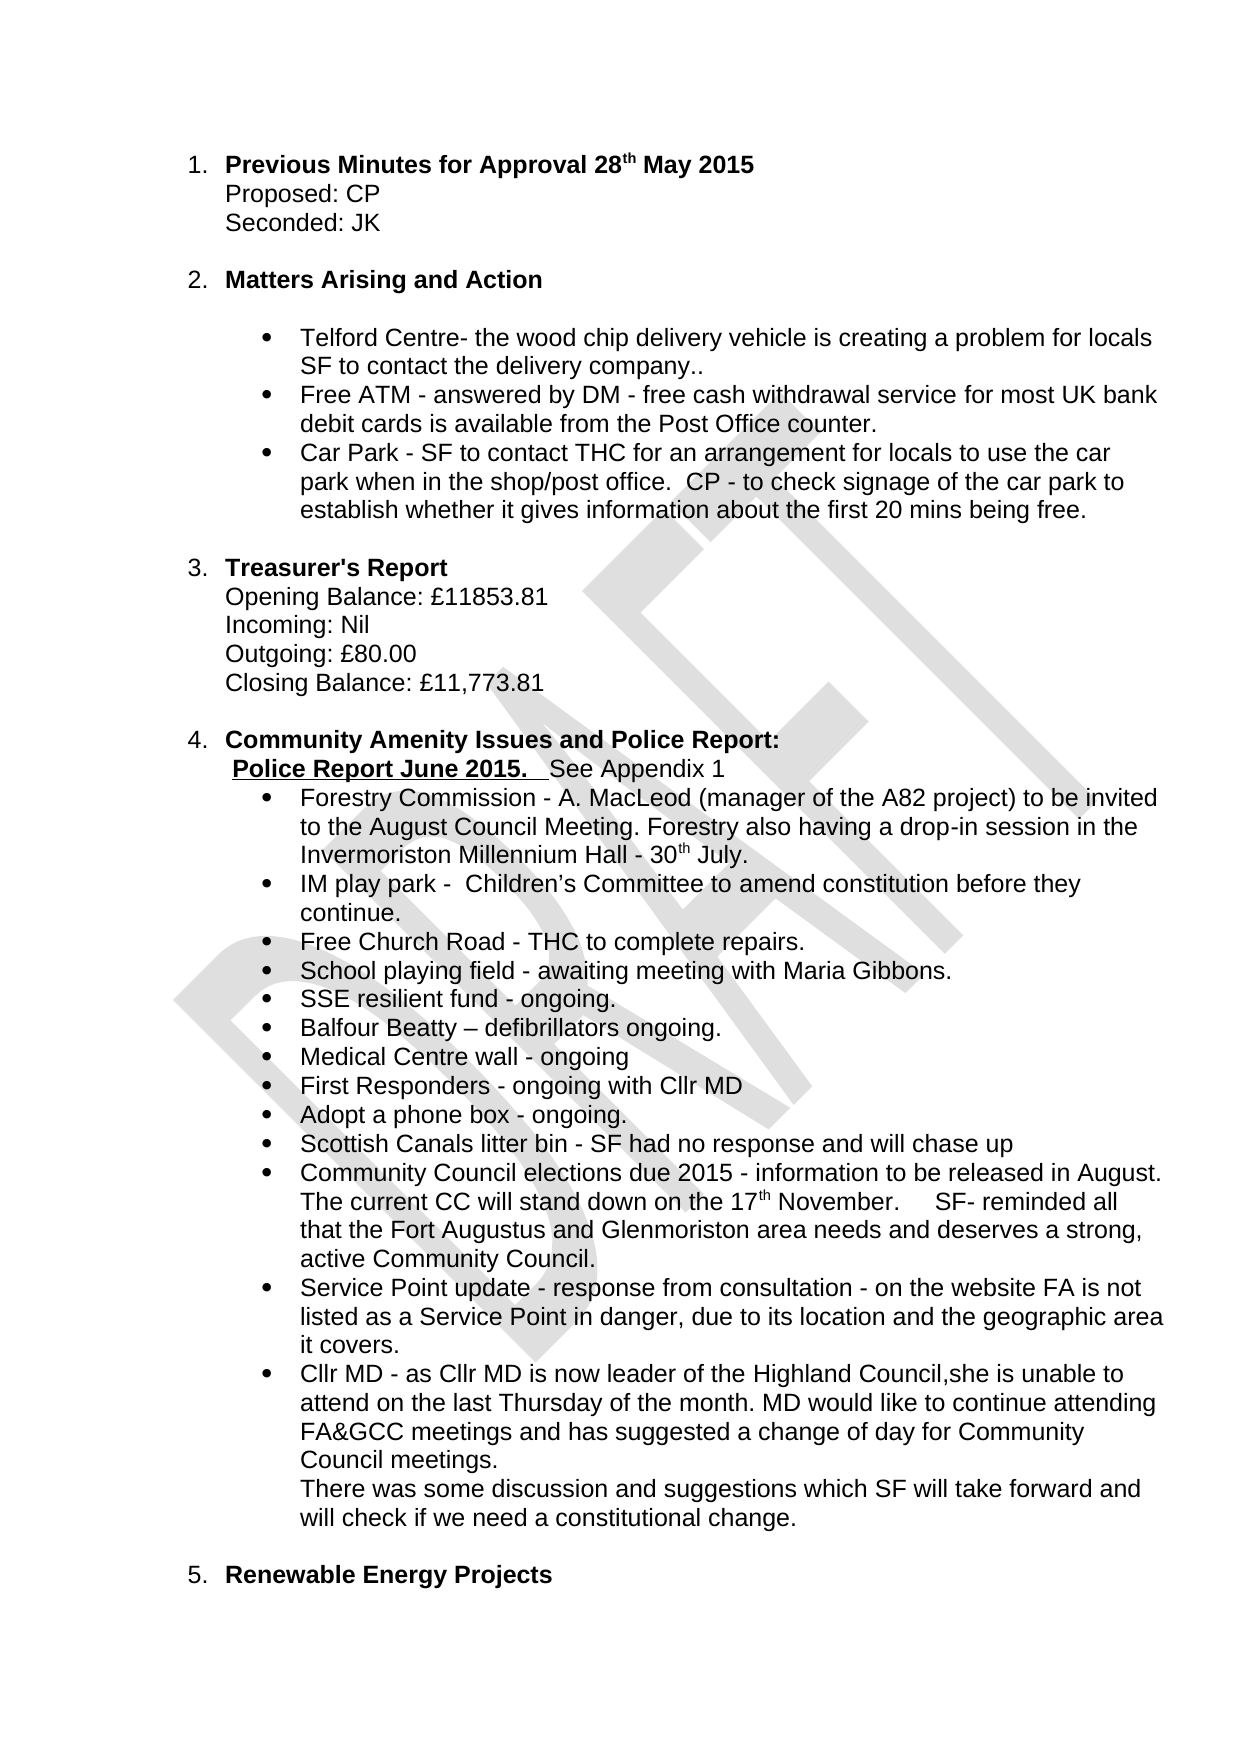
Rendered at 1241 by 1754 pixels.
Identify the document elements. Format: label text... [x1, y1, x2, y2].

list Treasurer's Report Opening Balance: £11853.81 [187, 553, 1165, 610]
list Outgoing: £80.00 [225, 639, 1165, 668]
list Cllr MD - as Cllr MD is now leader of the Highland Council,she is unable to attend on the last Thursday of the month. MD would like to continue attending FA&GCC meetings and has suggested a change of day for Community Council meetings. [262, 1359, 1165, 1474]
list School playing field - awaiting meeting with Maria Gibbons. [262, 956, 1165, 984]
list Free Church Road - THC to complete repairs. [262, 927, 1165, 956]
list Proposed: CP Seconded: JK [225, 179, 1165, 236]
list Renewable Energy Projects [187, 1560, 1165, 1589]
list Balfour Beatty – defibrillators ongoing. [262, 1013, 1165, 1042]
list IM play park - Children’s Committee to amend constitution before they continue. [262, 869, 1165, 927]
list Service Point update - response from consultation - on the website FA is not listed as a Service Point in danger, due to its location and the geographic area it covers. [262, 1273, 1165, 1359]
list Medical Centre wall - ongoing [262, 1042, 1165, 1071]
list Police Report June 2015. See Appendix 1 [225, 754, 1165, 783]
list Car Park - SF to contact THC for an arrangement for locals to use the car park when in the shop/post office. CP - to check signage of the car park to [262, 438, 1165, 495]
list Community Council elections due 2015 - information to be released in August. The current CC will stand down on the 17th November. SF- reminded all that the Fort Augustus and Glenmoriston area needs and deserves a strong, active Community Council. [262, 1158, 1165, 1273]
list Telford Centre- the wood chip delivery vehicle is creating a problem for locals SF to contact the delivery company.. [262, 322, 1165, 380]
list SSE resilient fund - ongoing. [262, 984, 1165, 1013]
list First Responders - ongoing with Cllr MD [262, 1071, 1165, 1100]
list There was some discussion and suggestions which SF will take forward and will check if we need a constitutional change. [300, 1474, 1165, 1532]
list Previous Minutes for Approval 28th May 2015 [187, 150, 1165, 179]
list Community Amenity Issues and Police Report: [187, 725, 1165, 754]
list establish whether it gives information about the first 20 mins being free. [300, 495, 1165, 524]
list Free ATM - answered by DM - free cash withdrawal service for most UK bank debit cards is available from the Post Office counter. [262, 380, 1165, 438]
list Incoming: Nil [225, 610, 1165, 639]
list Matters Arising and Action [187, 265, 1165, 294]
list Adopt a phone box - ongoing. [262, 1100, 1165, 1129]
list Forestry Commission - A. MacLeod (manager of the A82 project) to be invited to the August Council Meeting. Forestry also having a drop-in session in the Invermoriston Millennium Hall - 30th July. [262, 783, 1165, 869]
list Closing Balance: £11,773.81 [225, 668, 1165, 697]
list Scottish Canals litter bin - SF had no response and will chase up [262, 1129, 1165, 1158]
